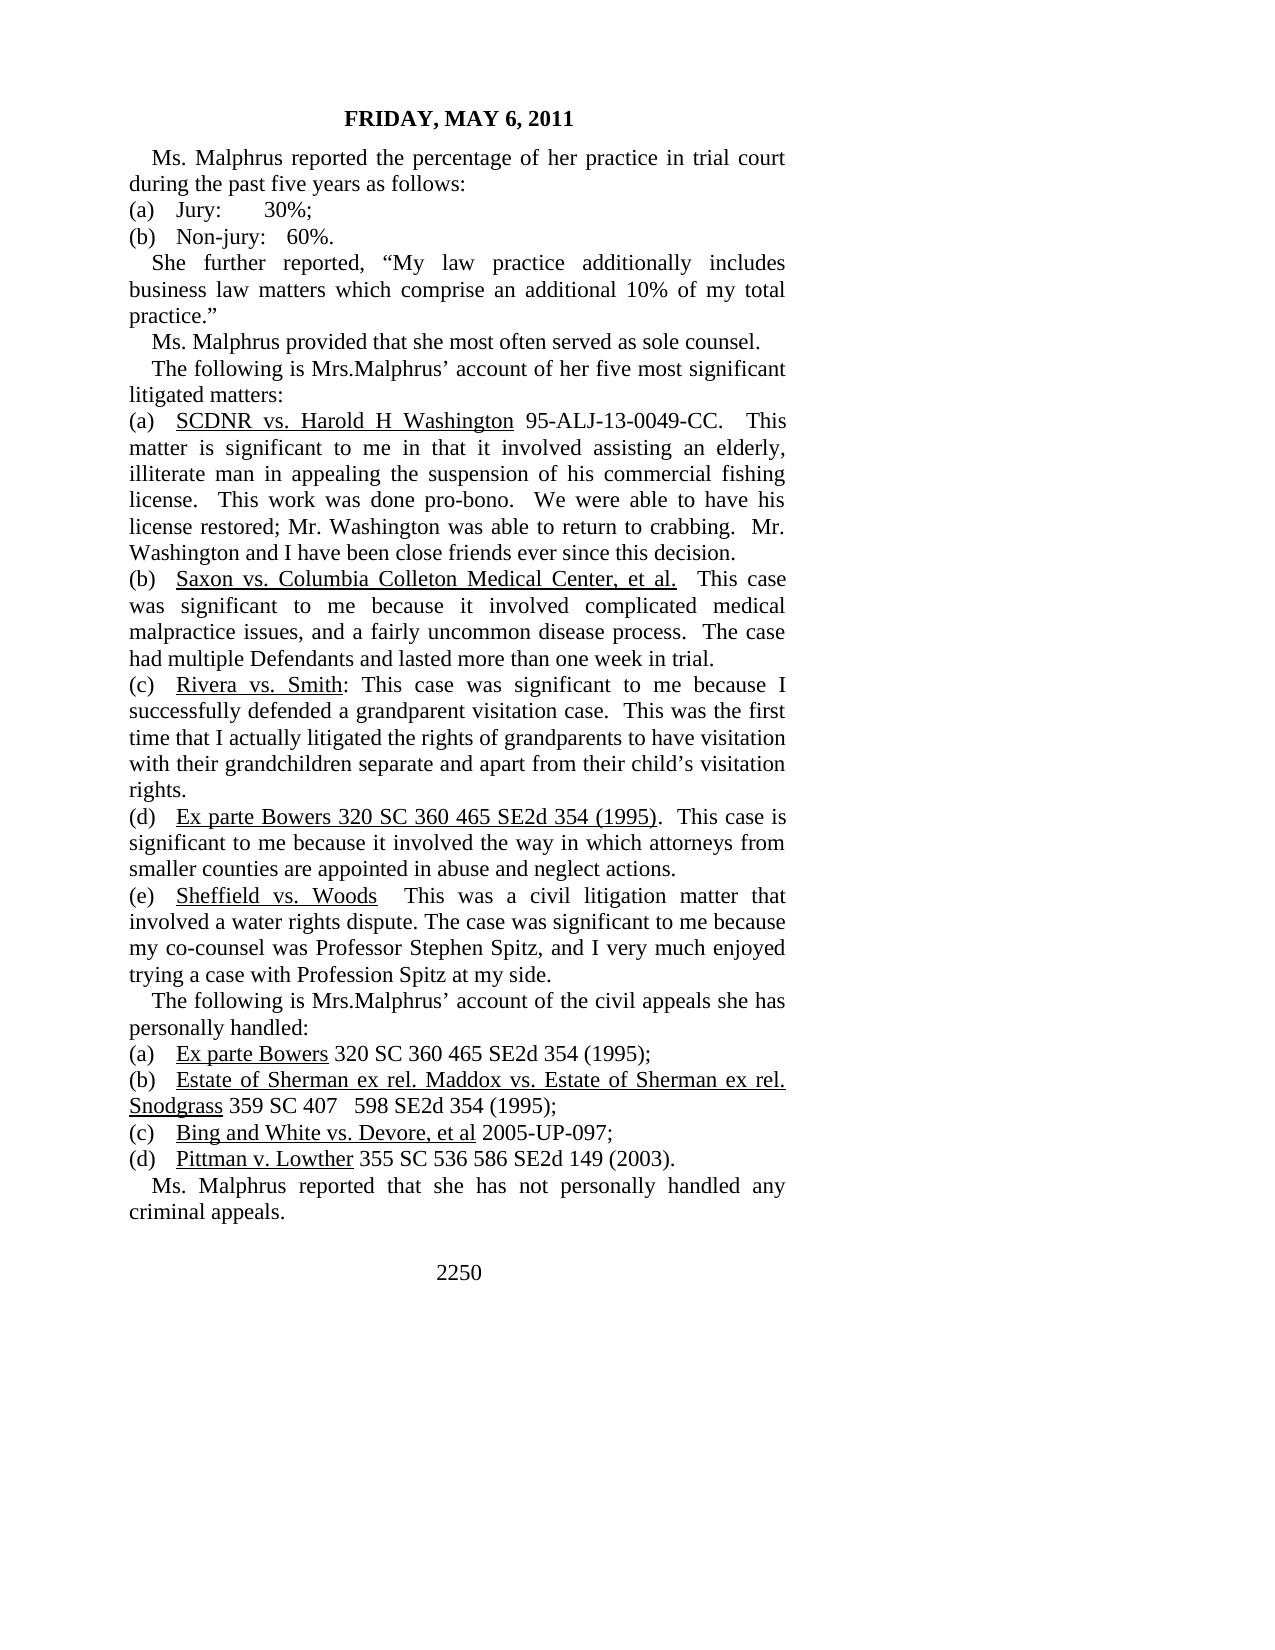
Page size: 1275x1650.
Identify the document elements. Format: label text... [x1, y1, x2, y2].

text (b) Estate of Sherman ex rel. Maddox vs. Estate of Sherman ex rel. Snodgrass 359 SC 407 598 SE2d 354 (1995); [129, 1066, 787, 1119]
text She further reported, “My law practice additionally includes business law matters which comprise an additional 10% of my total practice.” [129, 249, 787, 328]
text (b) Non-jury: 60%. [129, 223, 787, 249]
text Ms. Malphrus reported that she has not personally handled any criminal appeals. [129, 1172, 787, 1224]
text (a) SCDNR vs. Harold H Washington 95-ALJ-13-0049-CC. This matter is significant to me in that it involved assisting an elderly, illiterate man in appealing the suspension of his commercial fishing license. This work was done pro-bono. We were able to have his license restored; Mr. Washington was able to return to crabbing. Mr. Washington and I have been close friends ever since this decision. [129, 407, 787, 566]
text (c) Rivera vs. Smith: This case was significant to me because I successfully defended a grandparent visitation case. This was the first time that I actually litigated the rights of grandparents to have visitation with their grandchildren separate and apart from their child’s visitation rights. [129, 671, 787, 803]
text (a) Jury: 30%; [129, 197, 787, 223]
text The following is Mrs.Malphrus’ account of the civil appeals she has personally handled: [129, 987, 787, 1040]
text Ms. Malphrus reported the percentage of her practice in trial court during the past five years as follows: [129, 144, 787, 197]
text (d) Ex parte Bowers 320 SC 360 465 SE2d 354 (1995). This case is significant to me because it involved the way in which attorneys from smaller counties are appointed in abuse and neglect actions. [129, 803, 787, 882]
text (e) Sheffield vs. Woods This was a civil litigation matter that involved a water rights dispute. The case was significant to me because my co-counsel was Professor Stephen Spitz, and I very much enjoyed trying a case with Profession Spitz at my side. [129, 882, 787, 987]
text (a) Ex parte Bowers 320 SC 360 465 SE2d 354 (1995); [129, 1040, 787, 1066]
text The following is Mrs.Malphrus’ account of her five most significant litigated matters: [129, 355, 787, 407]
text (d) Pittman v. Lowther 355 SC 536 586 SE2d 149 (2003). [129, 1145, 787, 1172]
text Ms. Malphrus provided that she most often served as sole counsel. [129, 328, 787, 355]
text (b) Saxon vs. Columbia Colleton Medical Center, et al. This case was significant to me because it involved complicated medical malpractice issues, and a fairly uncommon disease process. The case had multiple Defendants and lasted more than one week in trial. [129, 566, 787, 671]
text (c) Bing and White vs. Devore, et al 2005-UP-097; [129, 1119, 787, 1145]
